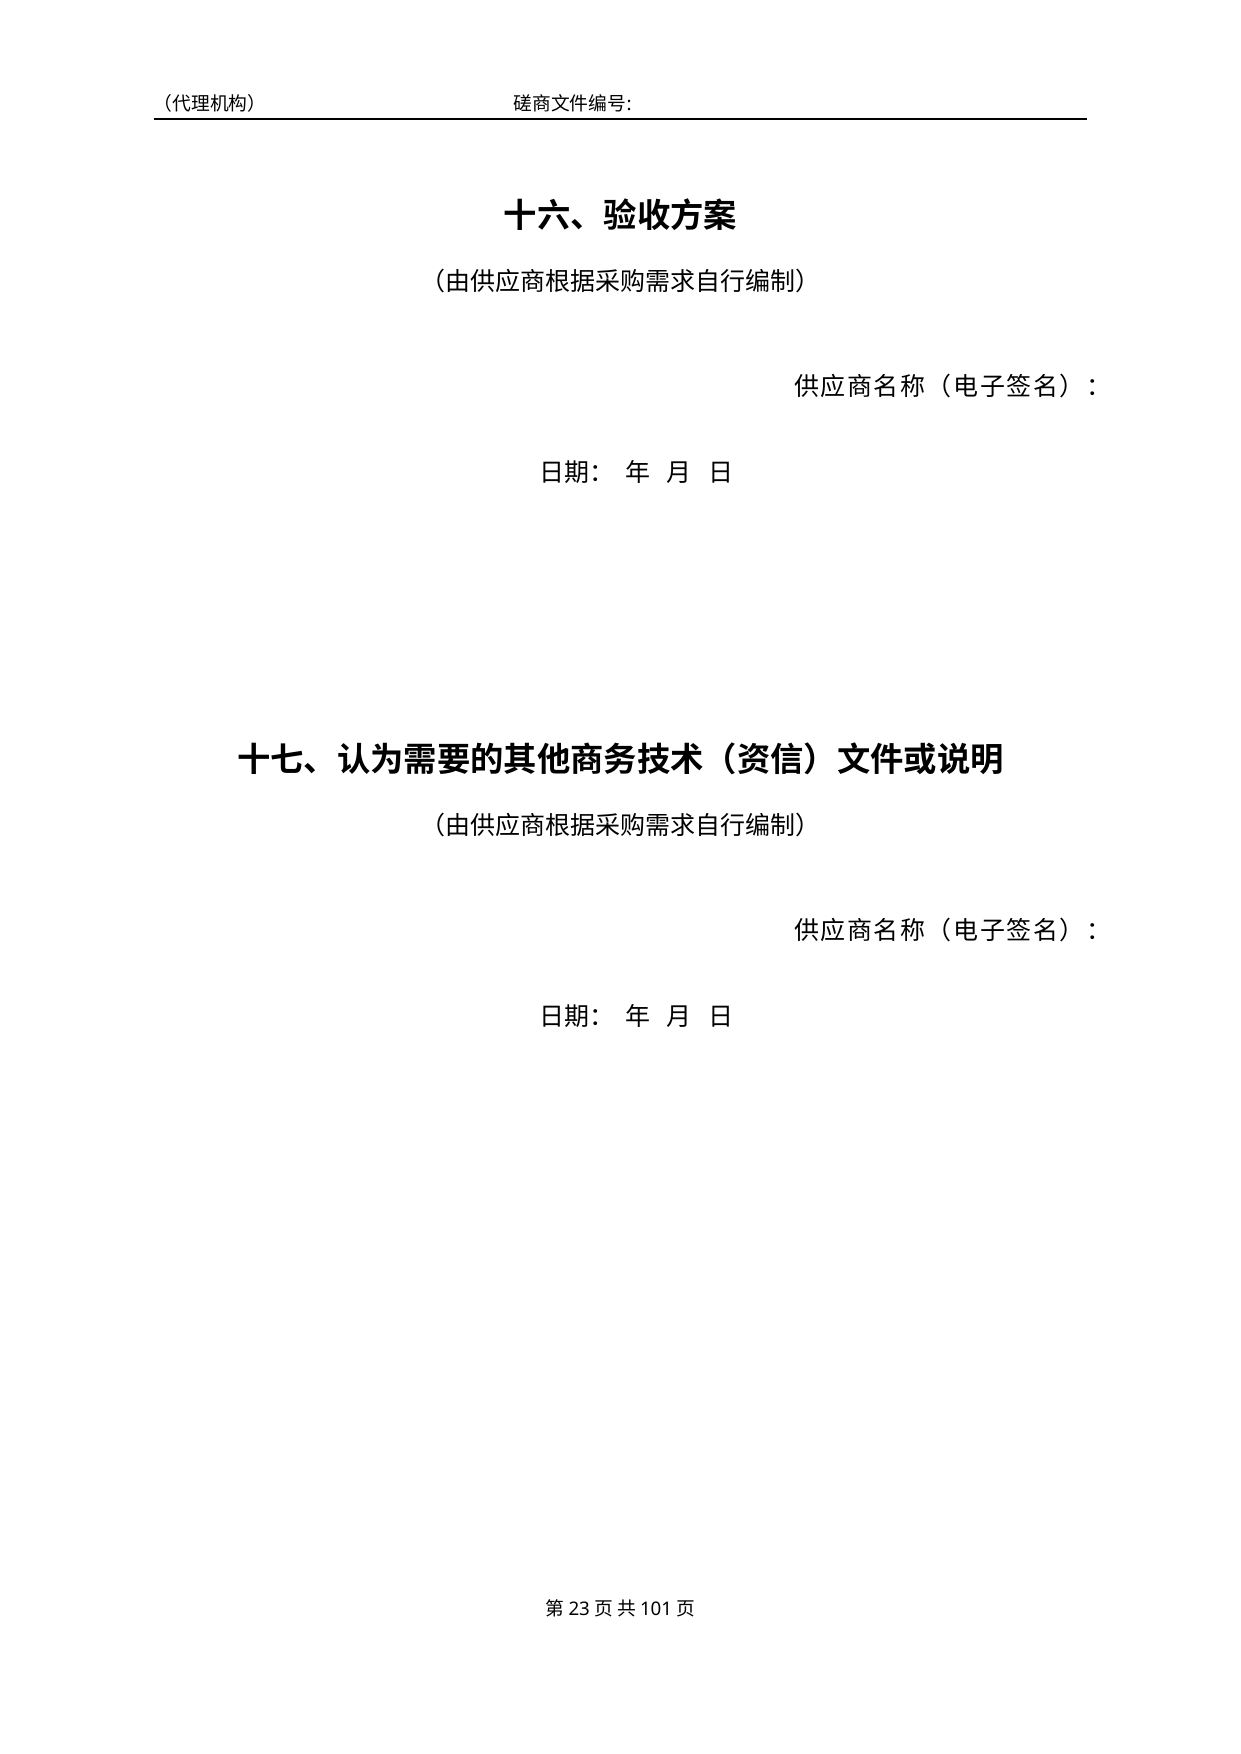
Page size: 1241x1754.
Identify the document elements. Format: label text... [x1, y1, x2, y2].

text 供应商名称（电子签名）： [419, 911, 1087, 987]
text 日期： 年 月 日 [153, 453, 1087, 489]
text 供应商名称（电子签名）： [419, 367, 1087, 443]
text 日期： 年 月 日 [153, 997, 1087, 1033]
text 十六、验收方案 [153, 189, 1087, 237]
text （由供应商根据采购需求自行编制） [153, 805, 1087, 842]
text 十七、认为需要的其他商务技术（资信）文件或说明 [153, 733, 1087, 781]
text （由供应商根据采购需求自行编制） [153, 261, 1087, 297]
